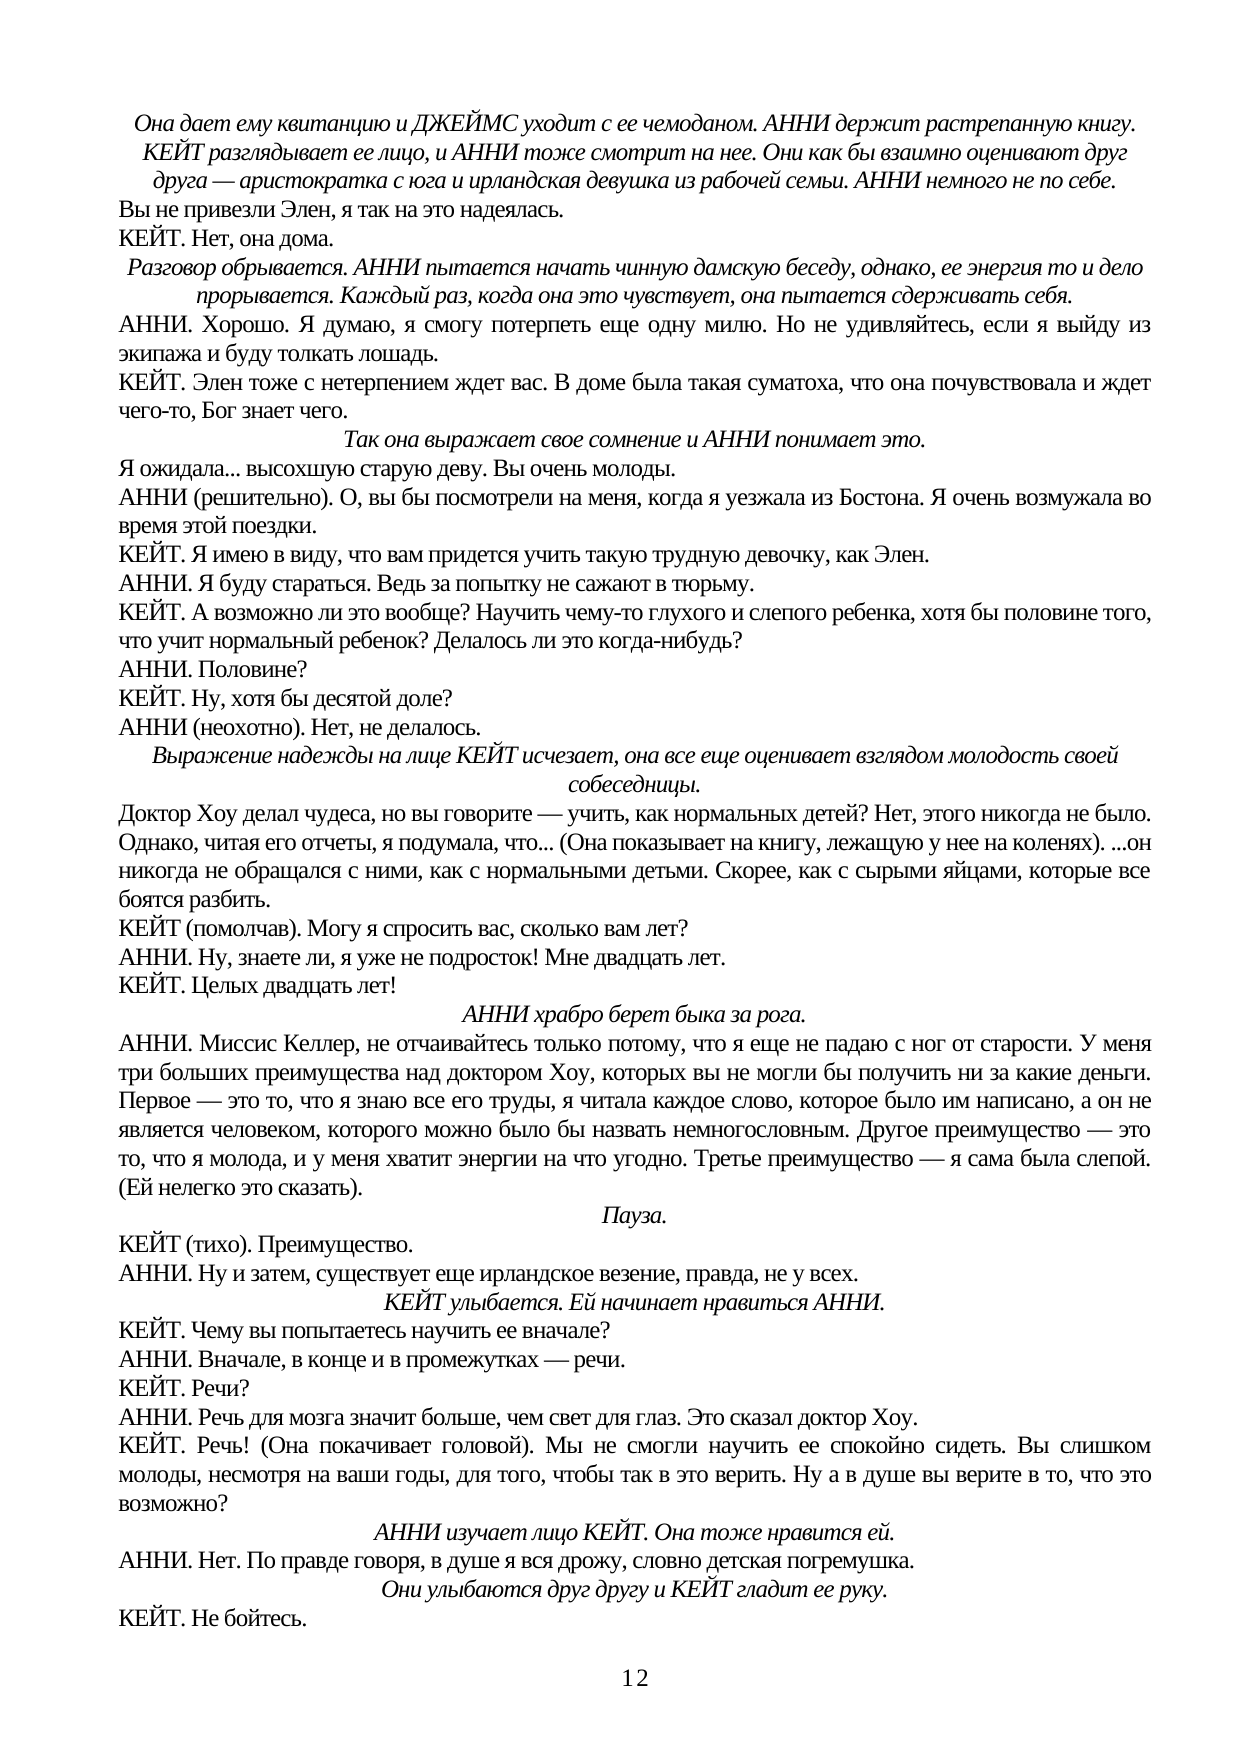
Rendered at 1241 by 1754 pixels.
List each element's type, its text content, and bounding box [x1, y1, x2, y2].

text КЕЙТ (тихо). Преимущество. [118, 1229, 1152, 1258]
text КЕЙТ. Ну, хотя бы десятой доле? [118, 683, 1152, 712]
text КЕЙТ улыбается. Ей начинает нравиться АННИ. [118, 1287, 1152, 1315]
text АННИ. Ну, знаете ли, я уже не подросток! Мне двадцать лет. [118, 942, 1152, 970]
text КЕЙТ. Элен тоже с нетерпением ждет вас. В доме была такая суматоха, что она почувствовала и ждет чего-то, Бог знает чего. [118, 367, 1152, 424]
text Она дает ему квитанцию и ДЖЕЙМС уходит с ее чемоданом. АННИ держит растрепанную книгу. КЕЙТ разглядывает ее лицо, и АННИ тоже смотрит на нее. Они как бы взаимно оценивают друг друга — аристократка с юга и ирландская девушка из рабочей семьи. АННИ немного не по себе. [118, 108, 1152, 194]
text АННИ. Вначале, в конце и в промежутках — речи. [118, 1344, 1152, 1373]
text Пауза. [118, 1200, 1152, 1229]
text КЕЙТ. Я имею в виду, что вам придется учить такую трудную девочку, как Элен. [118, 539, 1152, 568]
text АННИ. Нет. По правде говоря, в душе я вся дрожу, словно детская погремушка. [118, 1545, 1152, 1574]
text АННИ. Половине? [118, 654, 1152, 683]
text Выражение надежды на лице КЕЙТ исчезает, она все еще оценивает взглядом молодость своей собеседницы. [118, 740, 1152, 798]
text КЕЙТ. А возможно ли это вообще? Научить чему-то глухого и слепого ребенка, хотя бы половине того, что учит нормальный ребенок? Делалось ли это когда-нибудь? [118, 597, 1152, 654]
text АННИ. Речь для мозга значит больше, чем свет для глаз. Это сказал доктор Хоу. [118, 1402, 1152, 1430]
text АННИ. Миссис Келлер, не отчаивайтесь только потому, что я еще не падаю с ног от старости. У меня три больших преимущества над доктором Хоу, которых вы не могли бы получить ни за какие деньги. Первое — это то, что я знаю все его труды, я читала каждое слово, которое было им написано, а он не является человеком, которого можно было бы назвать немногословным. Другое преимущество — это то, что я молода, и у меня хватит энергии на что угодно. Третье преимущество — я сама была слепой. (Ей нелегко это сказать). [118, 1028, 1152, 1200]
text Разговор обрывается. АННИ пытается начать чинную дамскую беседу, однако, ее энергия то и дело прорывается. Каждый раз, когда она это чувствует, она пытается сдерживать себя. [118, 252, 1152, 309]
text АННИ храбро берет быка за рога. [118, 999, 1152, 1028]
text АННИ (решительно). О, вы бы посмотрели на меня, когда я уезжала из Бостона. Я очень возмужала во время этой поездки. [118, 482, 1152, 539]
text Доктор Хоу делал чудеса, но вы говорите — учить, как нормальных детей? Нет, этого никогда не было. Однако, читая его отчеты, я подумала, что... (Она показывает на книгу, лежащую у нее на коленях). ...он никогда не обращался с ними, как с нормальными детьми. Скорее, как с сырыми яйцами, которые все боятся разбить. [118, 798, 1152, 913]
text КЕЙТ. Нет, она дома. [118, 223, 1152, 252]
text АННИ (неохотно). Нет, не делалось. [118, 712, 1152, 740]
text КЕЙТ. Чему вы попытаетесь научить ее вначале? [118, 1315, 1152, 1344]
text АННИ изучает лицо КЕЙТ. Она тоже нравится ей. [118, 1517, 1152, 1545]
text Так она выражает свое сомнение и АННИ понимает это. [118, 424, 1152, 453]
text АННИ. Я буду стараться. Ведь за попытку не сажают в тюрьму. [118, 568, 1152, 597]
text КЕЙТ. Целых двадцать лет! [118, 970, 1152, 999]
text Я ожидала... высохшую старую деву. Вы очень молоды. [118, 453, 1152, 482]
text Они улыбаются друг другу и КЕЙТ гладит ее руку. [118, 1574, 1152, 1603]
text АННИ. Ну и затем, существует еще ирландское везение, правда, не у всех. [118, 1258, 1152, 1287]
text КЕЙТ. Речи? [118, 1373, 1152, 1402]
text КЕЙТ. Речь! (Она покачивает головой). Мы не смогли научить ее спокойно сидеть. Вы слишком молоды, несмотря на ваши годы, для того, чтобы так в это верить. Ну а в душе вы верите в то, что это возможно? [118, 1430, 1152, 1517]
text Вы не привезли Элен, я так на это надеялась. [118, 194, 1152, 223]
text КЕЙТ. Не бойтесь. [118, 1603, 1152, 1632]
text АННИ. Хорошо. Я думаю, я смогу потерпеть еще одну милю. Но не удивляйтесь, если я выйду из экипажа и буду толкать лошадь. [118, 309, 1152, 367]
text КЕЙТ (помолчав). Могу я спросить вас, сколько вам лет? [118, 913, 1152, 942]
